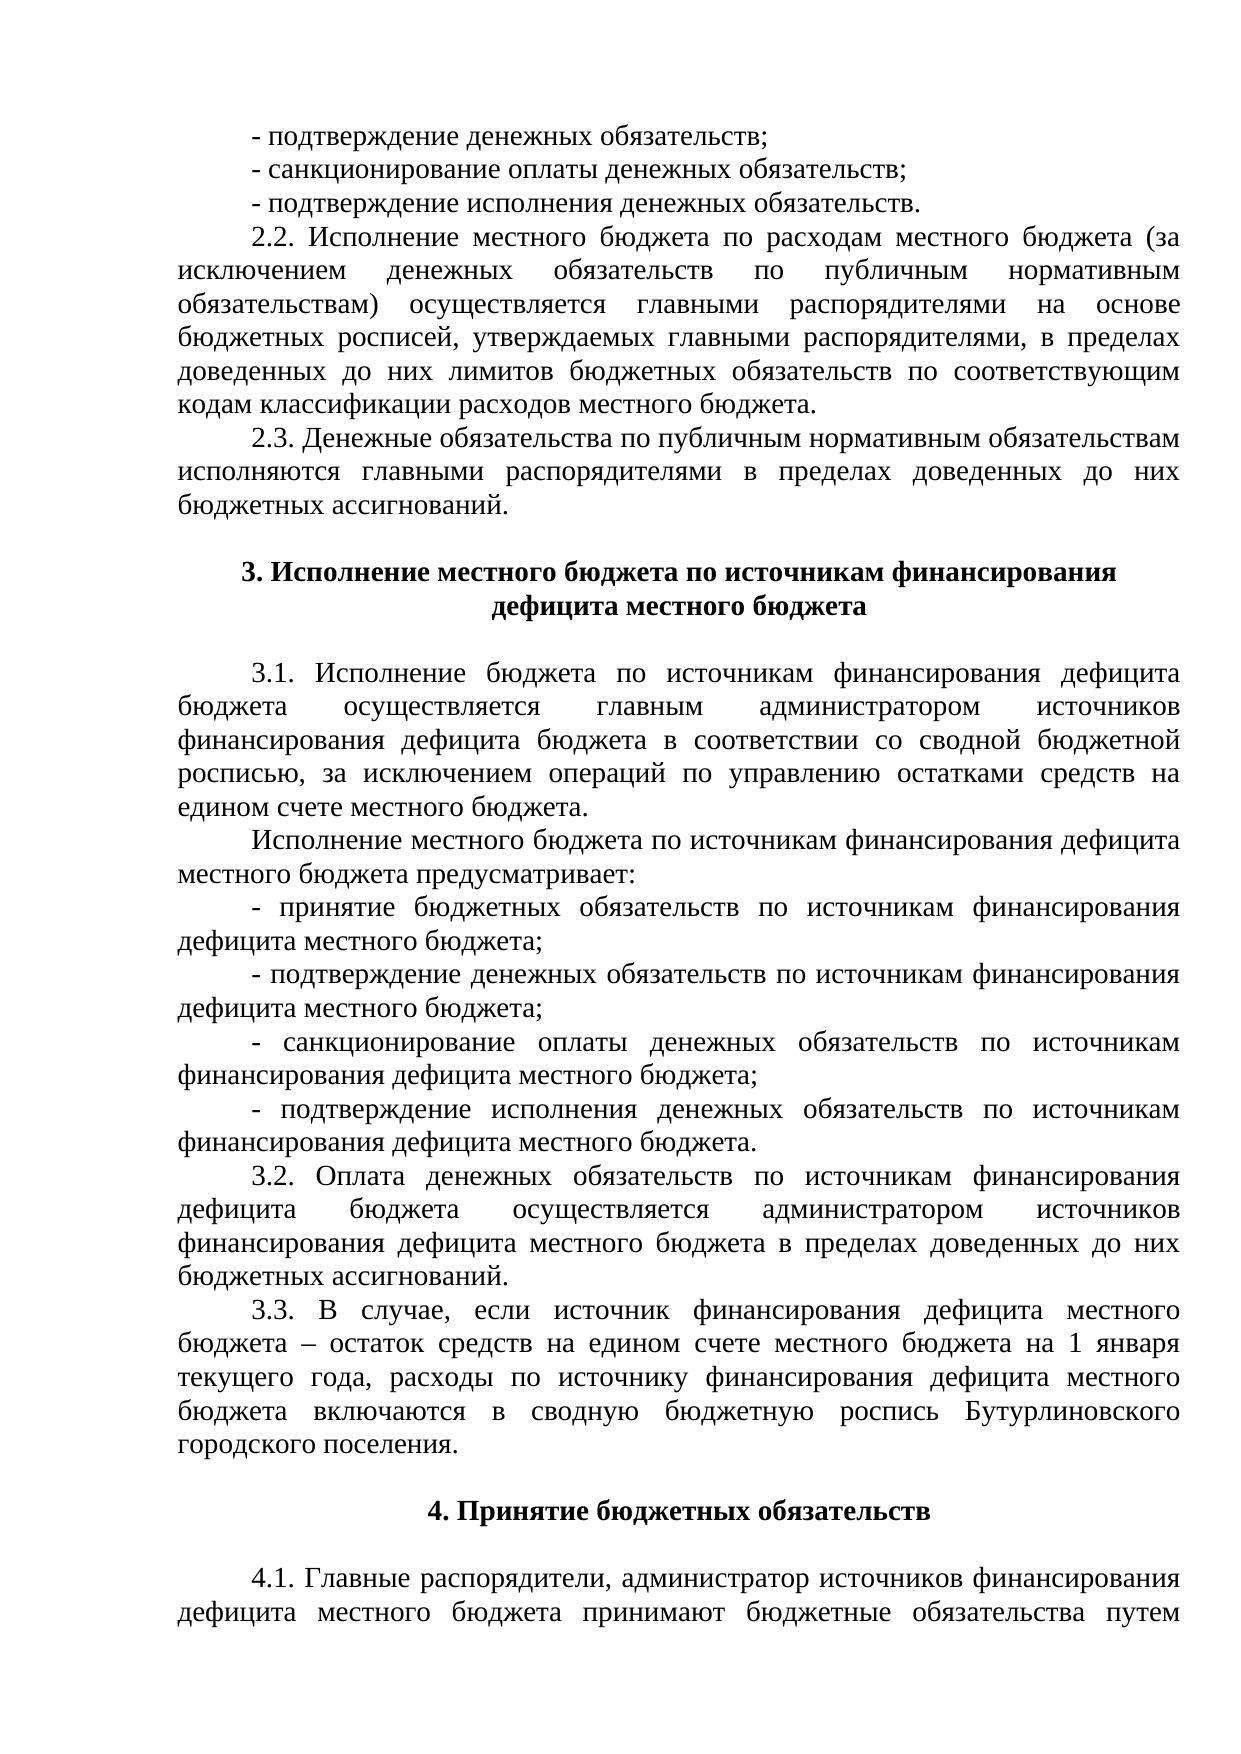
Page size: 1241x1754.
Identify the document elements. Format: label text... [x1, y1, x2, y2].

text - санкционирование оплаты денежных обязательств по источникам финансирования дефицита местного бюджета; [177, 1024, 1181, 1091]
text 2.3. Денежные обязательства по публичным нормативным обязательствам исполняются главными распорядителями в пределах доведенных до них бюджетных ассигнований. [177, 420, 1181, 521]
text 3. Исполнение местного бюджета по источникам финансирования дефицита местного бюджета [177, 554, 1181, 621]
text 3.3. В случае, если источник финансирования дефицита местного бюджета – остаток средств на едином счете местного бюджета на 1 января текущего года, расходы по источнику финансирования дефицита местного бюджета включаются в сводную бюджетную роспись Бутурлиновского городского поселения. [177, 1292, 1181, 1460]
text - подтверждение денежных обязательств; [177, 118, 1181, 152]
text - санкционирование оплаты денежных обязательств; [177, 152, 1181, 185]
text 3.1. Исполнение бюджета по источникам финансирования дефицита бюджета осуществляется главным администратором источников финансирования дефицита бюджета в соответствии со сводной бюджетной росписью, за исключением операций по управлению остатками средств на едином счете местного бюджета. [177, 655, 1181, 822]
text - принятие бюджетных обязательств по источникам финансирования дефицита местного бюджета; [177, 889, 1181, 957]
text 4. Принятие бюджетных обязательств [177, 1493, 1181, 1527]
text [177, 1560, 1181, 1627]
text 3.2. Оплата денежных обязательств по источникам финансирования дефицита бюджета осуществляется администратором источников финансирования дефицита местного бюджета в пределах доведенных до них бюджетных ассигнований. [177, 1158, 1181, 1292]
text Исполнение местного бюджета по источникам финансирования дефицита местного бюджета предусматривает: [177, 822, 1181, 889]
text - подтверждение денежных обязательств по источникам финансирования дефицита местного бюджета; [177, 957, 1181, 1024]
text - подтверждение исполнения денежных обязательств. [177, 185, 1181, 219]
text 2.2. Исполнение местного бюджета по расходам местного бюджета (за исключением денежных обязательств по публичным нормативным обязательствам) осуществляется главными распорядителями на основе бюджетных росписей, утверждаемых главными распорядителями, в пределах доведенных до них лимитов бюджетных обязательств по соответствующим кодам классификации расходов местного бюджета. [177, 219, 1181, 420]
text - подтверждение исполнения денежных обязательств по источникам финансирования дефицита местного бюджета. [177, 1091, 1181, 1158]
